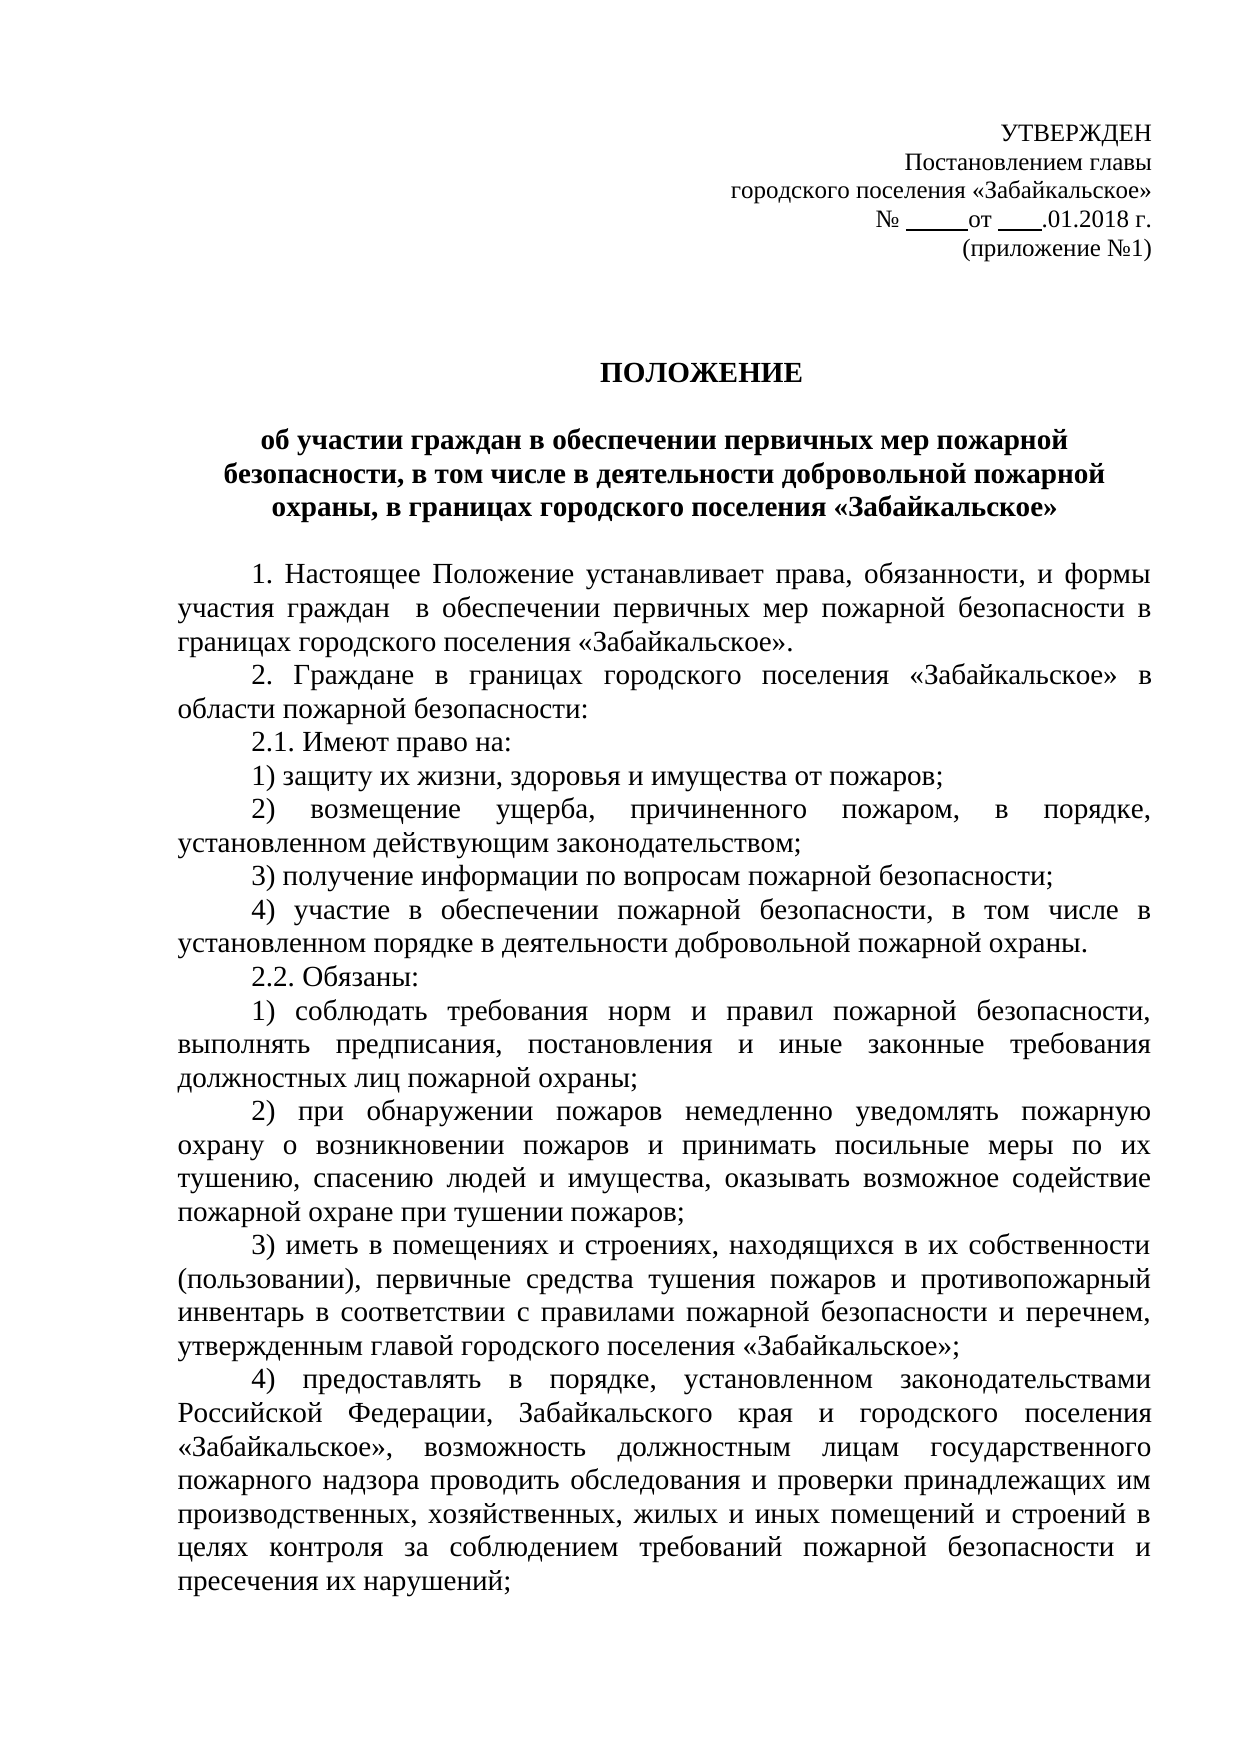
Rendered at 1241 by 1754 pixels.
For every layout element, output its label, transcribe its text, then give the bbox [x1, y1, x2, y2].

text 2.2. Обязаны: [177, 959, 1152, 993]
text 3) иметь в помещениях и строениях, находящихся в их собственности (пользовании), первичные средства тушения пожаров и противопожарный инвентарь в соответствии с правилами пожарной безопасности и перечнем, утвержденным главой городского поселения «Забайкальское»; [177, 1227, 1152, 1362]
text (приложение №1) [177, 233, 1152, 262]
text 2) при обнаружении пожаров немедленно уведомлять пожарную охрану о возникновении пожаров и принимать посильные меры по их тушению, спасению людей и имущества, оказывать возможное содействие пожарной охране при тушении пожаров; [177, 1093, 1152, 1227]
text ПОЛОЖЕНИЕ [177, 355, 1152, 389]
text Постановлением главы [753, 147, 1152, 176]
text 2) возмещение ущерба, причиненного пожаром, в порядке, установленном действующим законодательством; [177, 791, 1152, 858]
text 4) участие в обеспечении пожарной безопасности, в том числе в установленном порядке в деятельности добровольной пожарной охраны. [177, 892, 1152, 959]
text 2.1. Имеют право на: [177, 724, 1152, 758]
text 1. Настоящее Положение устанавливает права, обязанности, и формы участия граждан в обеспечении первичных мер пожарной безопасности в границах городского поселения «Забайкальское». [177, 557, 1152, 657]
text об участии граждан в обеспечении первичных мер пожарной безопасности, в том числе в деятельности добровольной пожарной охраны, в границах городского поселения «Забайкальское» [177, 422, 1152, 523]
text № от .01.2018 г. [177, 204, 1152, 233]
text городского поселения «Забайкальское» [709, 176, 1152, 204]
text 4) предоставлять в порядке, установленном законодательствами Российской Федерации, Забайкальского края и городского поселения «Забайкальское», возможность должностным лицам государственного пожарного надзора проводить обследования и проверки принадлежащих им производственных, хозяйственных, жилых и иных помещений и строений в целях контроля за соблюдением требований пожарной безопасности и пресечения их нарушений; [177, 1362, 1152, 1596]
text 1) защиту их жизни, здоровья и имущества от пожаров; [177, 758, 1152, 791]
text УТВЕРЖДЕН [177, 118, 1152, 147]
text 1) соблюдать требования норм и правил пожарной безопасности, выполнять предписания, постановления и иные законные требования должностных лиц пожарной охраны; [177, 993, 1152, 1093]
text 2. Граждане в границах городского поселения «Забайкальское» в области пожарной безопасности: [177, 657, 1152, 724]
text 3) получение информации по вопросам пожарной безопасности; [177, 858, 1152, 892]
